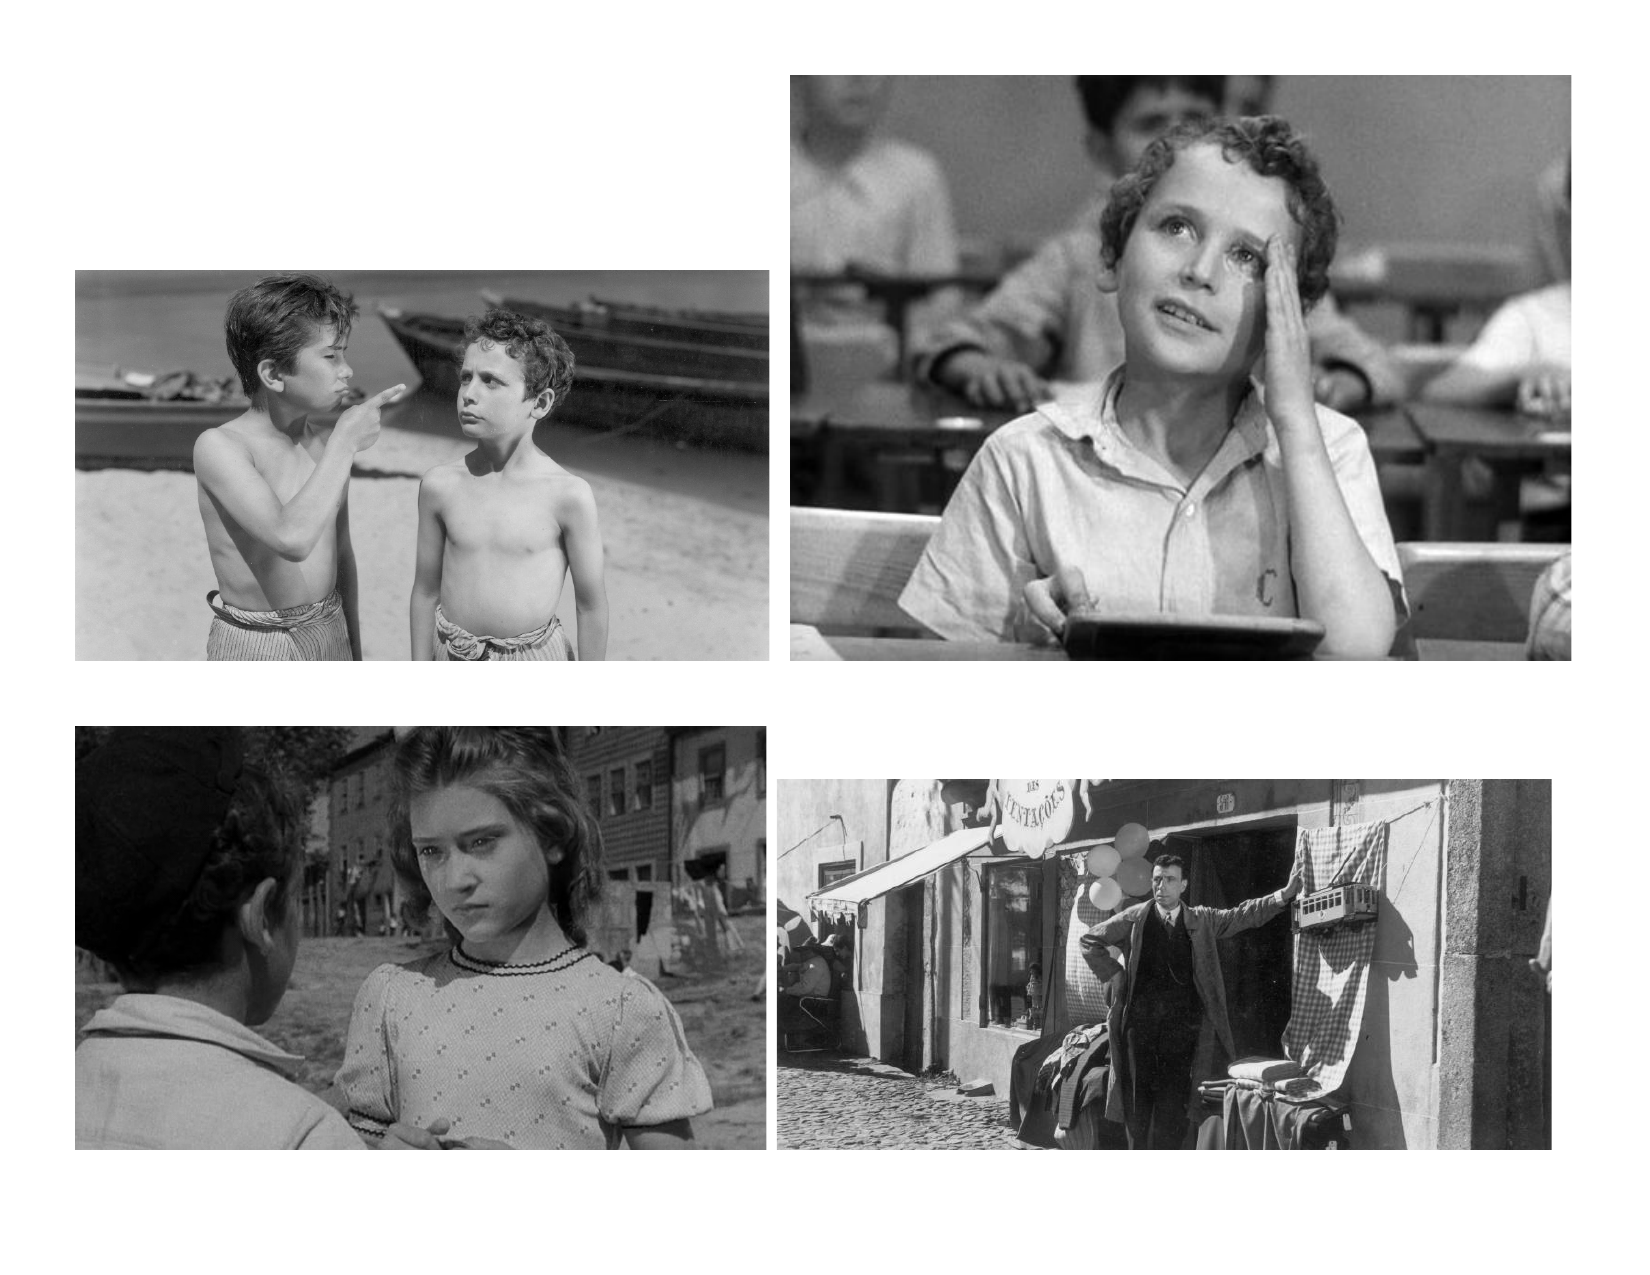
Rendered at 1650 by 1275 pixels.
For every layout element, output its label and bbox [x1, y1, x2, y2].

picture [75, 270, 770, 661]
picture [75, 726, 767, 1150]
picture [790, 75, 1572, 661]
picture [776, 779, 1552, 1150]
